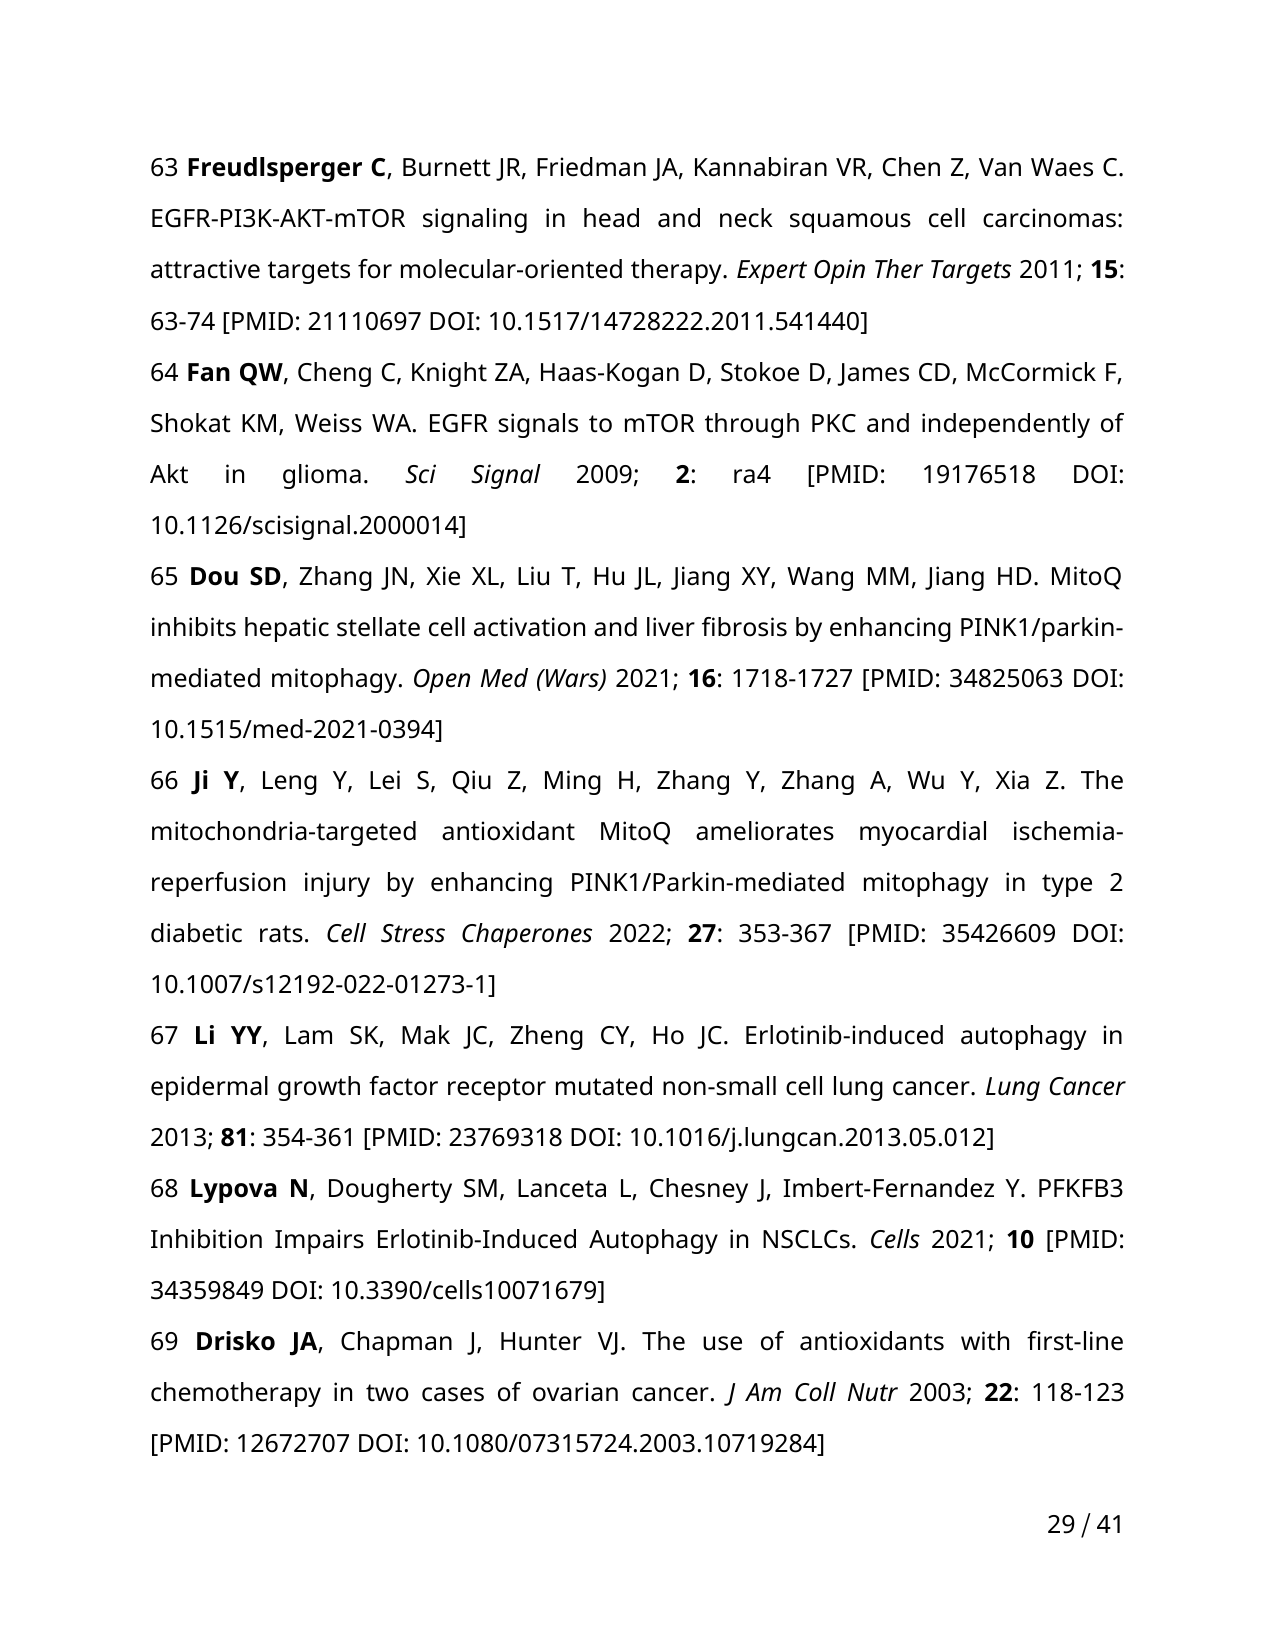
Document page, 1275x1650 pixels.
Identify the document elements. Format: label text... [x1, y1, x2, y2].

text 65 Dou SD, Zhang JN, Xie XL, Liu T, Hu JL, Jiang XY, Wang MM, Jiang HD. MitoQ inhibits hepatic stellate cell activation and liver fibrosis by enhancing PINK1/parkin-mediated mitophagy. Open Med (Wars) 2021; 16: 1718-1727 [PMID: 34825063 DOI: 10.1515/med-2021-0394] [150, 558, 1125, 746]
text 69 Drisko JA, Chapman J, Hunter VJ. The use of antioxidants with first-line chemotherapy in two cases of ovarian cancer. J Am Coll Nutr 2003; 22: 118-123 [PMID: 12672707 DOI: 10.1080/07315724.2003.10719284] [150, 1324, 1125, 1460]
text 64 Fan QW, Cheng C, Knight ZA, Haas-Kogan D, Stokoe D, James CD, McCormick F, Shokat KM, Weiss WA. EGFR signals to mTOR through PKC and independently of Akt in glioma. Sci Signal 2009; 2: ra4 [PMID: 19176518 DOI: 10.1126/scisignal.2000014] [150, 354, 1125, 541]
text 63 Freudlsperger C, Burnett JR, Friedman JA, Kannabiran VR, Chen Z, Van Waes C. EGFR-PI3K-AKT-mTOR signaling in head and neck squamous cell carcinomas: attractive targets for molecular-oriented therapy. Expert Opin Ther Targets 2011; 15: 63-74 [PMID: 21110697 DOI: 10.1517/14728222.2011.541440] [150, 150, 1125, 337]
text 68 Lypova N, Dougherty SM, Lanceta L, Chesney J, Imbert-Fernandez Y. PFKFB3 Inhibition Impairs Erlotinib-Induced Autophagy in NSCLCs. Cells 2021; 10 [PMID: 34359849 DOI: 10.3390/cells10071679] [150, 1171, 1125, 1307]
text 66 Ji Y, Leng Y, Lei S, Qiu Z, Ming H, Zhang Y, Zhang A, Wu Y, Xia Z. The mitochondria-targeted antioxidant MitoQ ameliorates myocardial ischemia-reperfusion injury by enhancing PINK1/Parkin-mediated mitophagy in type 2 diabetic rats. Cell Stress Chaperones 2022; 27: 353-367 [PMID: 35426609 DOI: 10.1007/s12192-022-01273-1] [150, 762, 1125, 1001]
text 67 Li YY, Lam SK, Mak JC, Zheng CY, Ho JC. Erlotinib-induced autophagy in epidermal growth factor receptor mutated non-small cell lung cancer. Lung Cancer 2013; 81: 354-361 [PMID: 23769318 DOI: 10.1016/j.lungcan.2013.05.012] [150, 1018, 1125, 1154]
